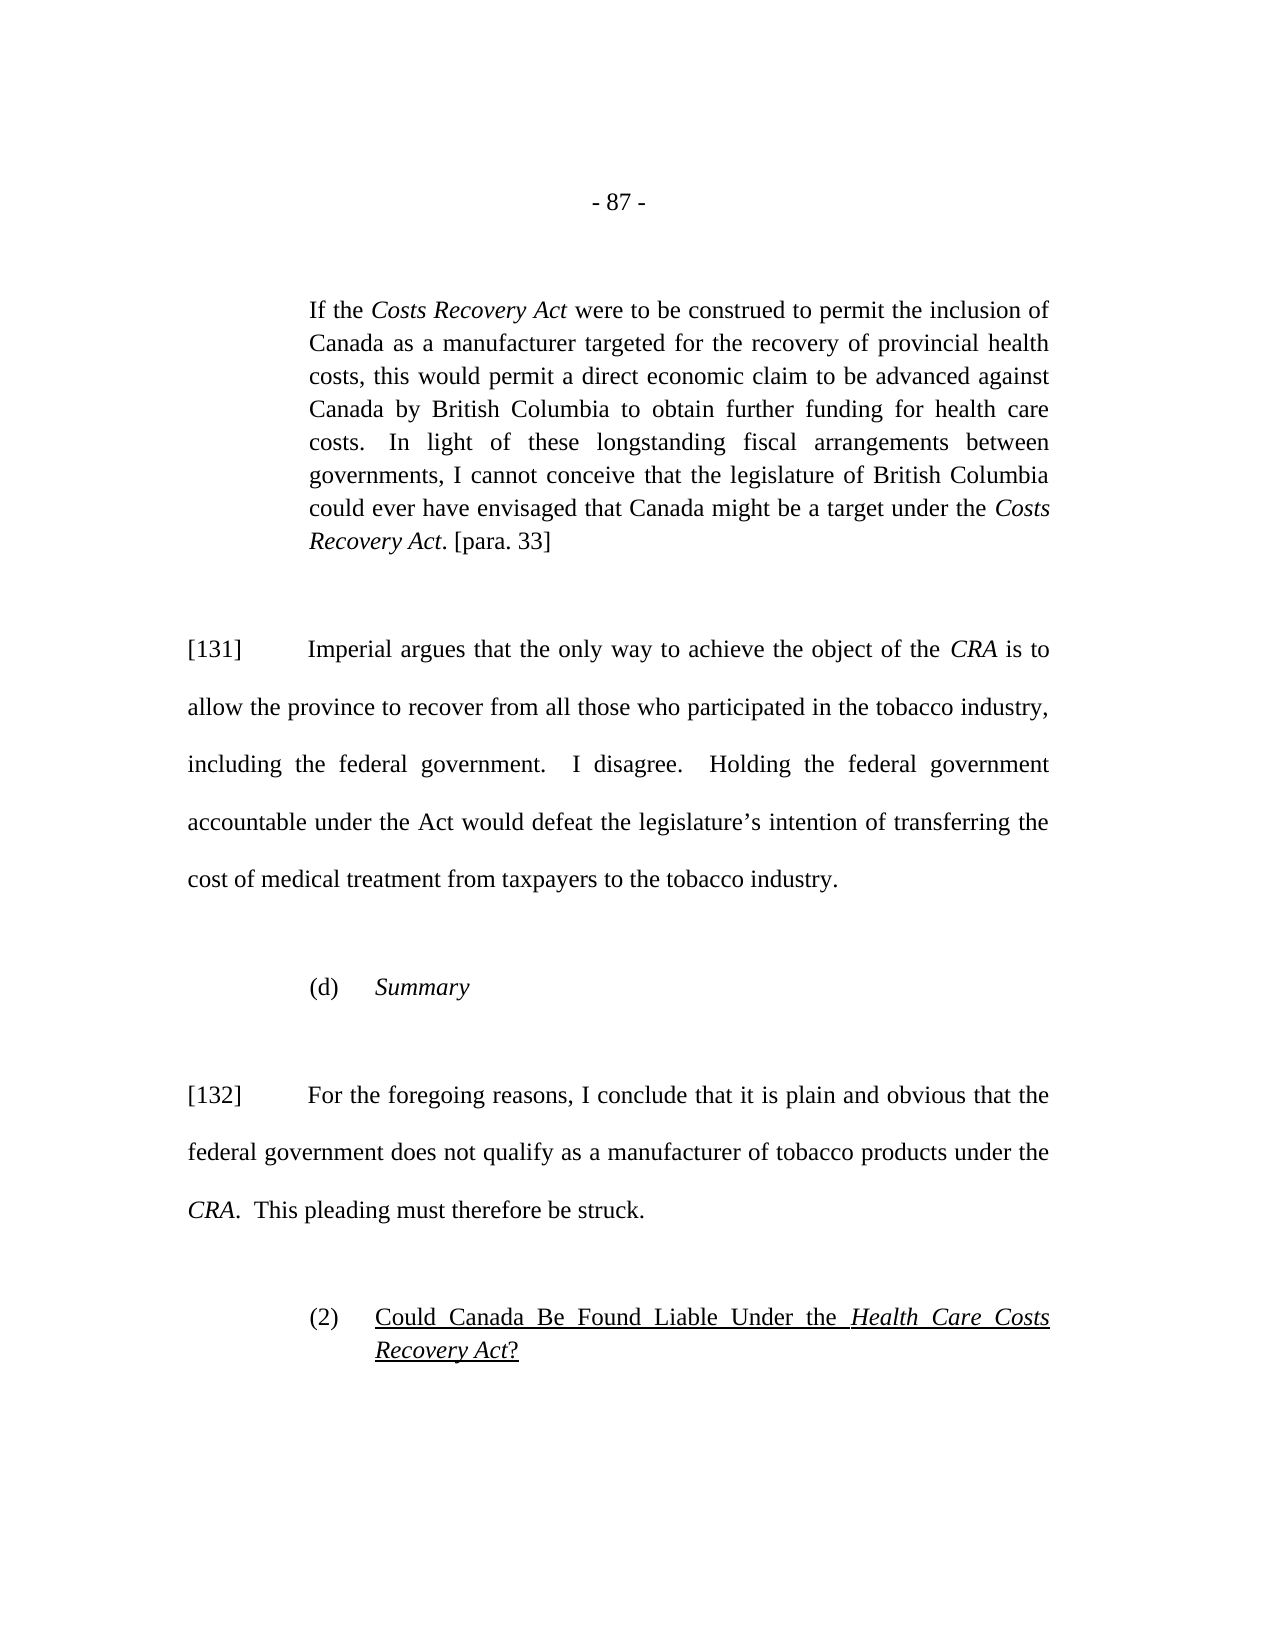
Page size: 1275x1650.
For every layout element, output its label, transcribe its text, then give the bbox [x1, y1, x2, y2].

title (d) Summary [187, 972, 1050, 1001]
text For the foregoing reasons, I conclude that it is plain and obvious that the federal government does not qualify as a manufacturer of tobacco products under the CRA. This pleading must therefore be struck. [187, 1080, 1050, 1224]
text If the Costs Recovery Act were to be construed to permit the inclusion of Canada as a manufacturer targeted for the recovery of provincial health costs, this would permit a direct economic claim to be advanced against Canada by British Columbia to obtain further funding for health care costs. In light of these longstanding fiscal arrangements between governments, I cannot conceive that the legislature of British Columbia could ever have envisaged that Canada might be a target under the Costs Recovery Act. [para. 33] [309, 295, 1050, 555]
title (2) Could Canada Be Found Liable Under the Health Care Costs Recovery Act? [187, 1302, 1050, 1364]
text Imperial argues that the only way to achieve the object of the CRA is to allow the province to recover from all those who participated in the tobacco industry, including the federal government. I disagree. Holding the federal government accountable under the Act would defeat the legislature’s intention of transferring the cost of medical treatment from taxpayers to the tobacco industry. [187, 634, 1050, 893]
